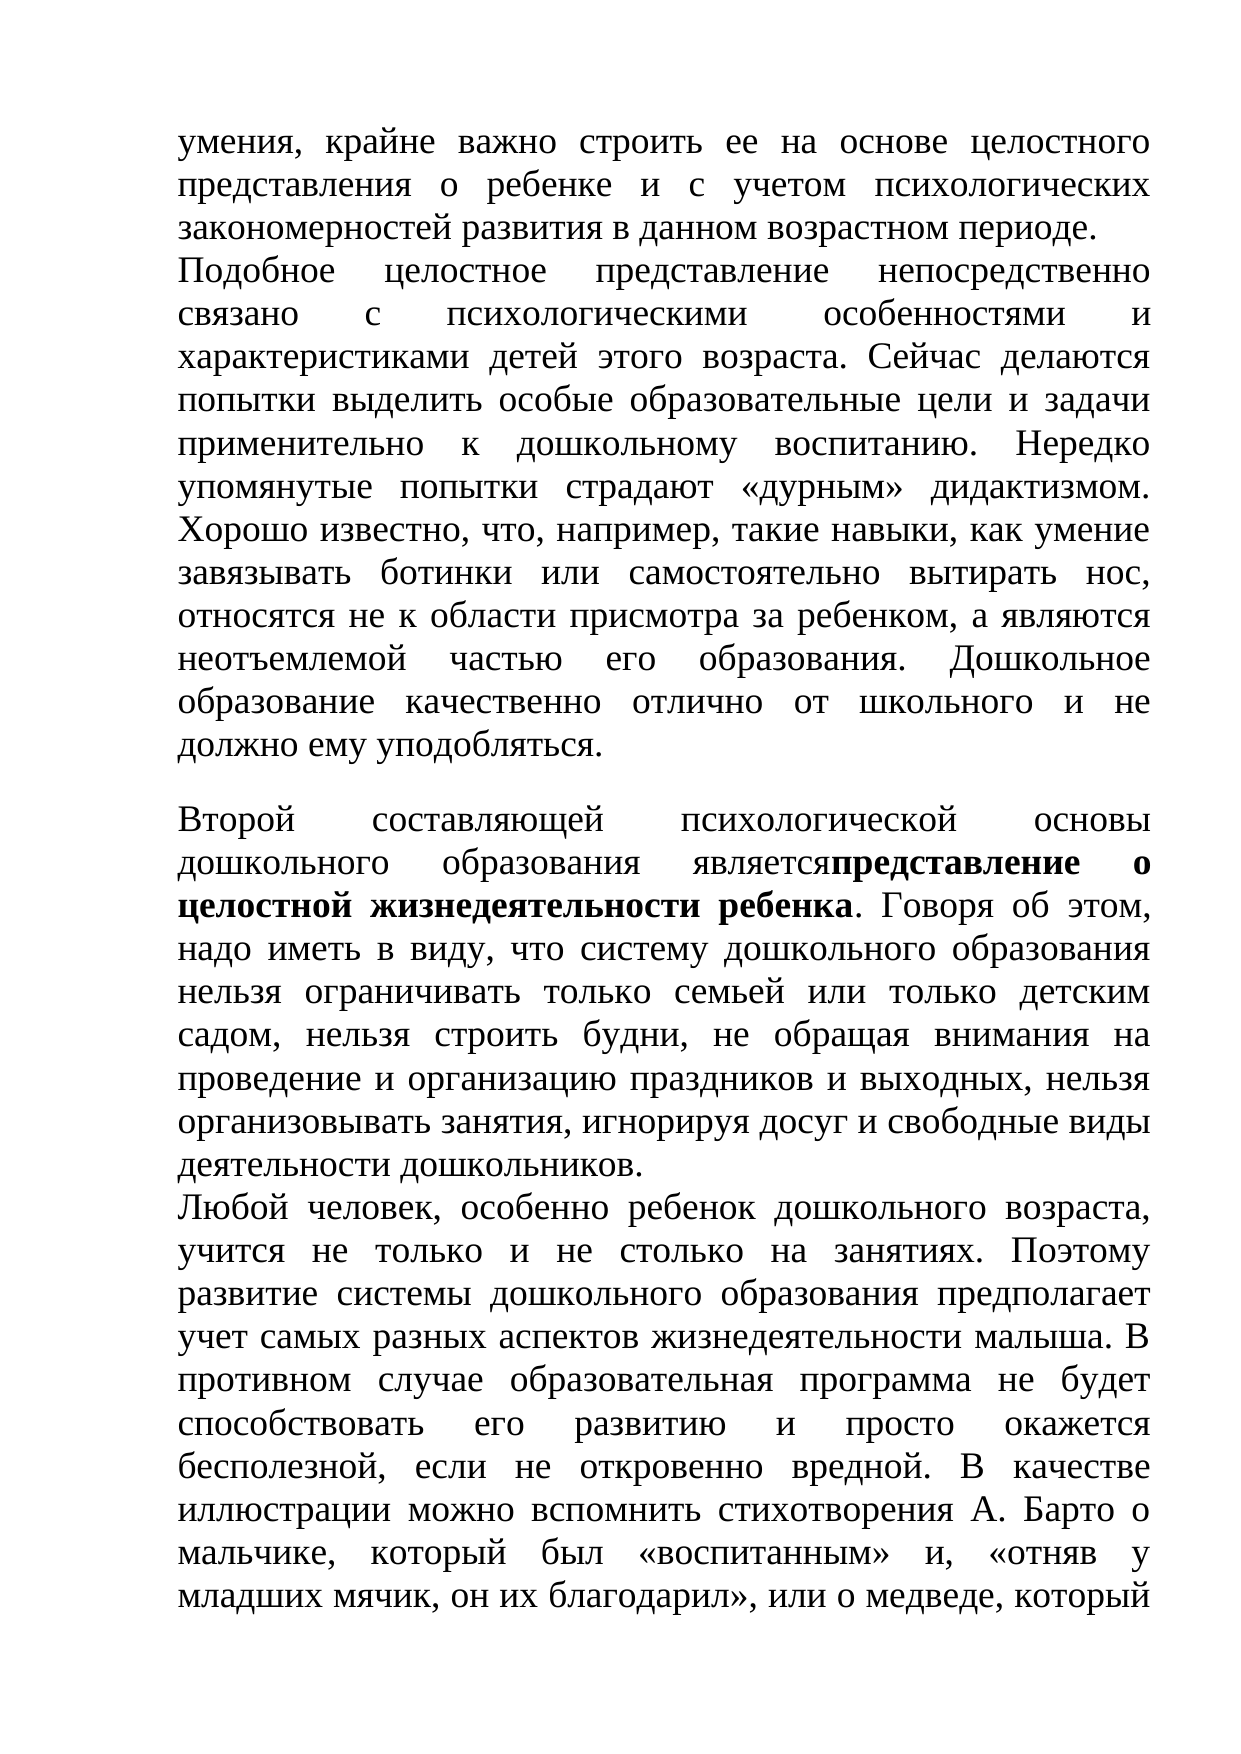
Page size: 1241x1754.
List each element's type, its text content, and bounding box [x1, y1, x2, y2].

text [177, 118, 1152, 247]
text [177, 1184, 1152, 1616]
text Второй составляющей психологической основы дошкольного образования являетсяпредставление о целостной жизнедеятельности ребенка. Говоря об этом, надо иметь в виду, что систему дошкольного образования нельзя ограничивать только семьей или только детским садом, нельзя строить будни, не обращая внимания на проведение и организацию праздников и выходных, нельзя организовывать занятия, игнорируя досуг и свободные виды деятельности дошкольников. [177, 796, 1152, 1184]
text Подобное целостное представление непосредственно связано с психологическими особенностями и характеристиками детей этого возраста. Сейчас делаются попытки выделить особые образовательные цели и задачи применительно к дошкольному воспитанию. Нередко упомянутые попытки страдают «дурным» дидактизмом. Хорошо известно, что, например, такие навыки, как умение завязывать ботинки или самостоятельно вытирать нос, относятся не к области присмотра за ребенком, а являются неотъемлемой частью его образования. Дошкольное образование качественно отлично от школьного и не должно ему уподобляться. [177, 247, 1152, 765]
